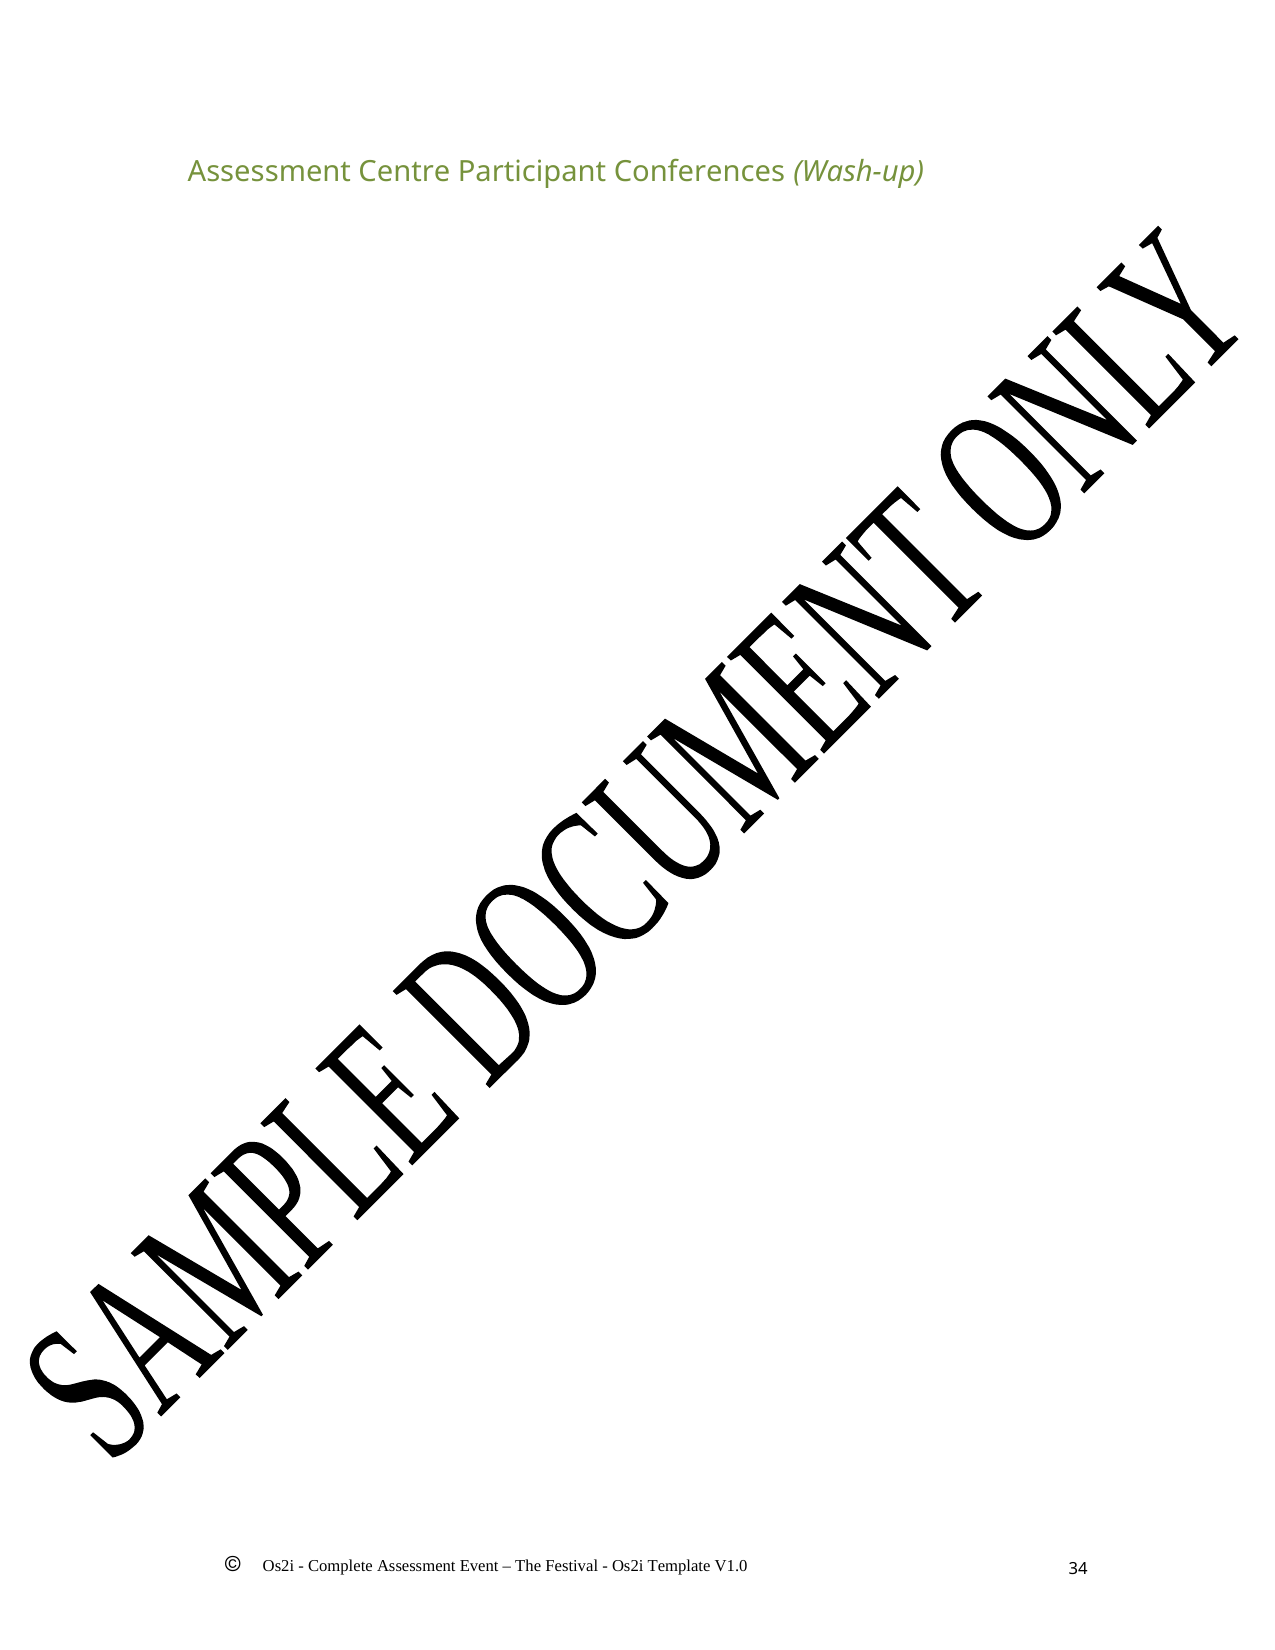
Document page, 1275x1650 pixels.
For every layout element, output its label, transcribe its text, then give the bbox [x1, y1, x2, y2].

title Assessment Centre Participant Conferences (Wash-up) [187, 150, 1087, 190]
